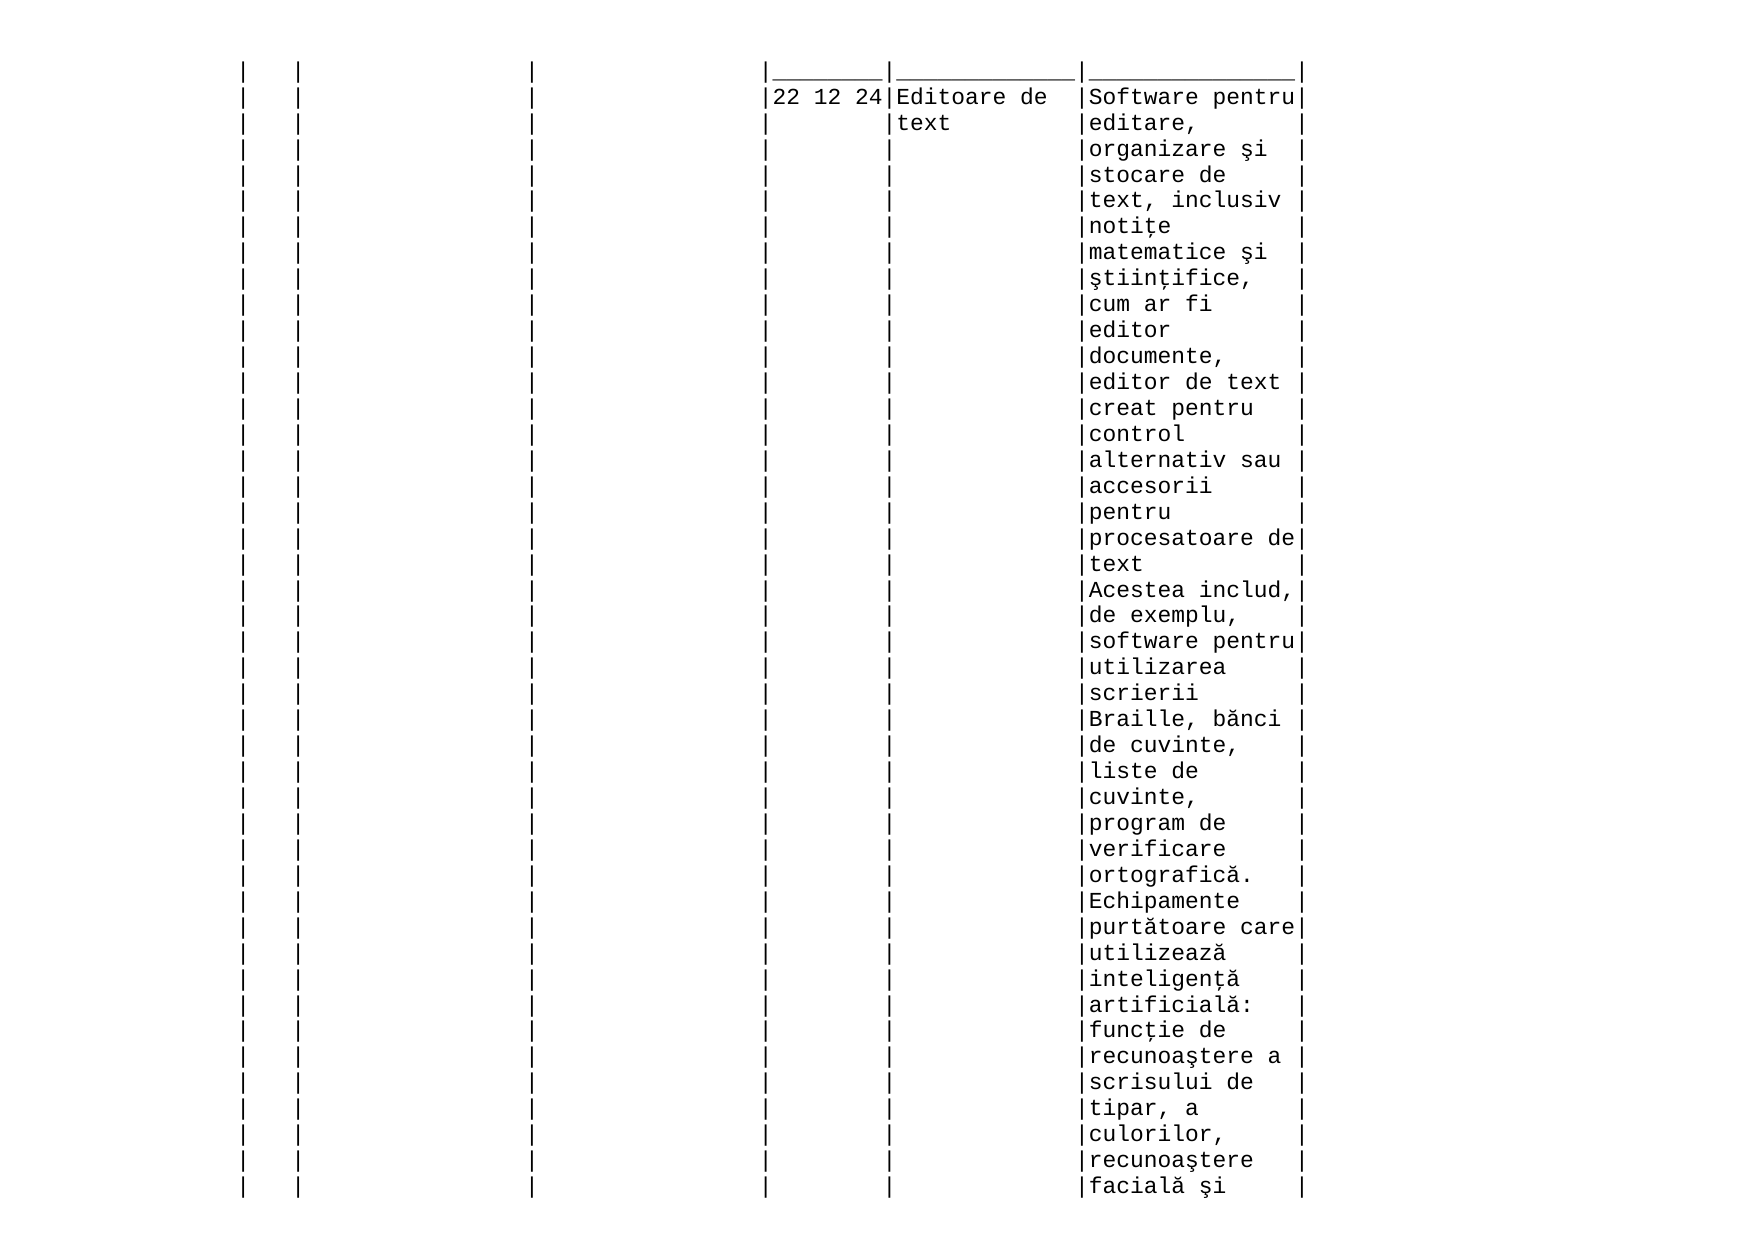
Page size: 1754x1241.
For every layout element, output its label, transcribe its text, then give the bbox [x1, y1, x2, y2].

text | | | | |text |editare, | [236, 111, 1709, 137]
text | | | | | |control | [236, 422, 1709, 448]
text | | | | | |alternativ sau | [236, 448, 1709, 474]
text | | | |22 12 24|Editoare de |Software pentru| [236, 85, 1709, 111]
text | | | | | |Acestea includ,| [236, 578, 1709, 604]
text | | | | | |program de | [236, 811, 1709, 837]
text | | | | | |notiţe | [236, 215, 1709, 241]
text | | | | | |utilizează | [236, 941, 1709, 967]
text | | | |________|_____________|_______________| [236, 59, 1709, 85]
text | | | | | |ştiinţifice, | [236, 267, 1709, 293]
text | | | | | |documente, | [236, 344, 1709, 370]
text | | | | | |text, inclusiv | [236, 189, 1709, 215]
text | | | | | |artificială: | [236, 993, 1709, 1019]
text | | | | | |creat pentru | [236, 396, 1709, 422]
text | | | | | |accesorii | [236, 474, 1709, 500]
text | | | | | |facială şi | [236, 1174, 1709, 1200]
text | | | | | |text | [236, 552, 1709, 578]
text | | | | | |software pentru| [236, 630, 1709, 656]
text | | | | | |de exemplu, | [236, 604, 1709, 630]
text | | | | | |utilizarea | [236, 656, 1709, 682]
text | | | | | |cuvinte, | [236, 785, 1709, 811]
text | | | | | |purtătoare care| [236, 915, 1709, 941]
text | | | | | |verificare | [236, 837, 1709, 863]
text | | | | | |stocare de | [236, 163, 1709, 189]
text | | | | | |scrierii | [236, 682, 1709, 708]
text | | | | | |procesatoare de| [236, 526, 1709, 552]
text | | | | | |Braille, bănci | [236, 708, 1709, 733]
text | | | | | |inteligenţă | [236, 967, 1709, 993]
text | | | | | |recunoaştere a | [236, 1045, 1709, 1071]
text | | | | | |editor | [236, 318, 1709, 344]
text | | | | | |liste de | [236, 759, 1709, 785]
text | | | | | |de cuvinte, | [236, 733, 1709, 759]
text | | | | | |ortografică. | [236, 863, 1709, 889]
text | | | | | |editor de text | [236, 370, 1709, 396]
text | | | | | |Echipamente | [236, 889, 1709, 915]
text | | | | | |matematice şi | [236, 241, 1709, 267]
text | | | | | |culorilor, | [236, 1123, 1709, 1148]
text | | | | | |scrisului de | [236, 1071, 1709, 1097]
text | | | | | |organizare şi | [236, 137, 1709, 163]
text | | | | | |funcţie de | [236, 1019, 1709, 1045]
text | | | | | |tipar, a | [236, 1097, 1709, 1123]
text | | | | | |pentru | [236, 500, 1709, 526]
text | | | | | |cum ar fi | [236, 293, 1709, 318]
text | | | | | |recunoaştere | [236, 1148, 1709, 1174]
